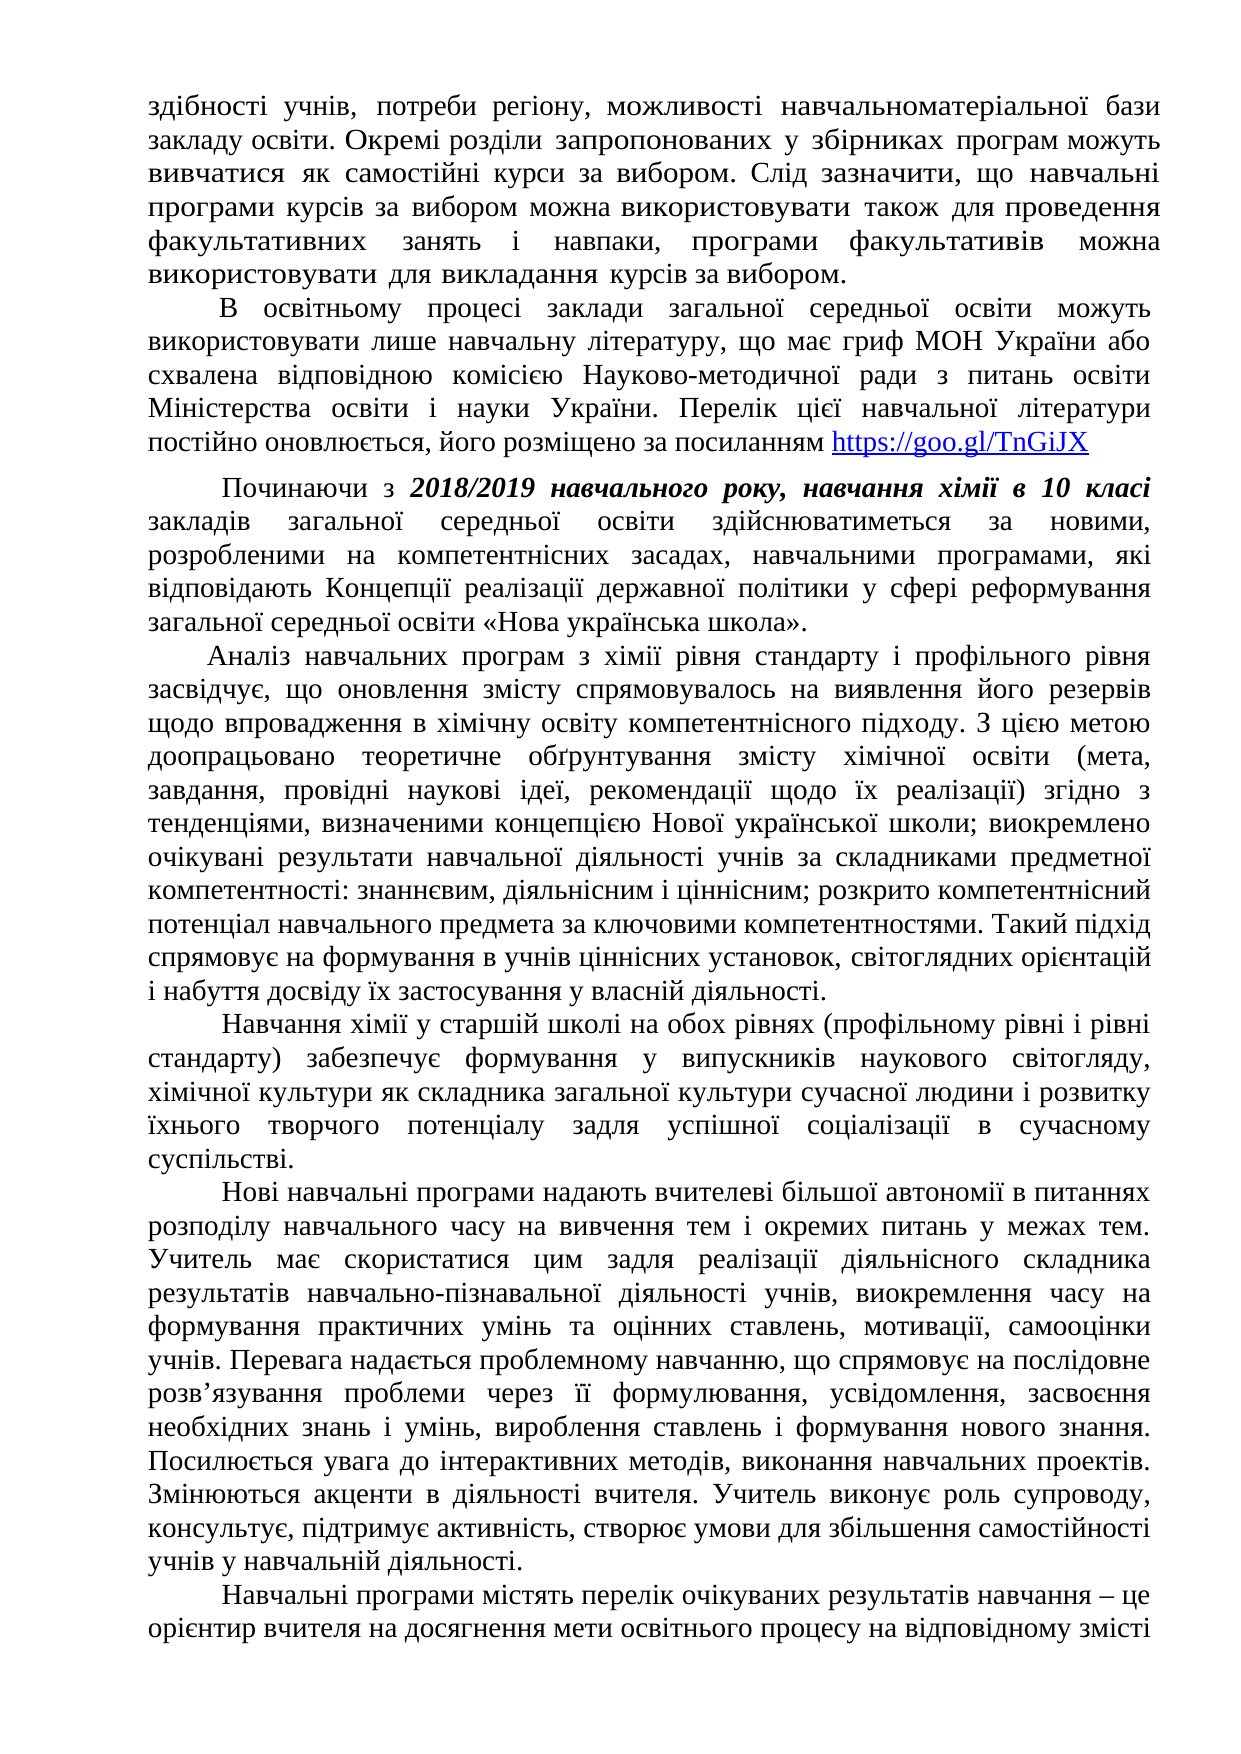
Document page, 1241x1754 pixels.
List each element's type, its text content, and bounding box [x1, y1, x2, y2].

text Аналіз навчальних програм з хімії рівня стандарту і профільного рівня засвідчує, що оновлення змісту спрямовувалось на виявлення його резервів щодо впровадження в хімічну освіту компетентнісного підходу. З цією метою доопрацьовано теоретичне обґрунтування змісту хімічної освіти (мета, завдання, провідні наукові ідеї, рекомендації щодо їх реалізації) згідно з тенденціями, визначеними концепцією Нової української школи; виокремлено очікувані результати навчальної діяльності учнів за складниками предметної компетентності: знаннєвим, діяльнісним і ціннісним; розкрито компетентнісний потенціал навчального предмета за ключовими компетентностями. Такий підхід спрямовує на формування в учнів ціннісних установок, світоглядних орієнтацій і набуття досвіду їх застосування у власній діяльності. [148, 638, 1152, 1007]
text Навчання хімії у старшій школі на обох рівнях (профільному рівні і рівні стандарту) забезпечує формування у випускників наукового світогляду, хімічної культури як складника загальної культури сучасної людини і розвитку їхнього творчого потенціалу задля успішної соціалізації в сучасному суспільстві. [148, 1007, 1152, 1174]
text Починаючи з 2018/2019 навчального року, навчання хімії в 10 класі закладів загальної середньої освіти здійснюватиметься за новими, розробленими на компетентнісних засадах, навчальними програмами, які відповідають Концепції реалізації державної політики у сфері реформування загальної середньої освіти «Нова українська школа». [148, 470, 1152, 638]
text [148, 88, 1160, 290]
text В освітньому процесі заклади загальної середньої освіти можуть використовувати лише навчальну літературу, що має гриф МОН України або схвалена відповідною комісією Науково-методичної ради з питань освіти Міністерства освіти і науки України. Перелік цієї навчальної літератури постійно оновлюється, його розміщено за посиланням https://goo.gl/TnGiJX [148, 290, 1152, 457]
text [148, 1577, 1152, 1644]
text Нові навчальні програми надають вчителеві більшої автономії в питаннях розподілу навчального часу на вивчення тем і окремих питань у межах тем. Учитель має скористатися цим задля реалізації діяльнісного складника результатів навчально-пізнавальної діяльності учнів, виокремлення часу на формування практичних умінь та оцінних ставлень, мотивації, самооцінки учнів. Перевага надається проблемному навчанню, що спрямовує на послідовне розв’язування проблеми через її формулювання, усвідомлення, засвоєння необхідних знань і умінь, вироблення ставлень і формування нового знання. Посилюється увага до інтерактивних методів, виконання навчальних проектів. Змінюються акценти в діяльності вчителя. Учитель виконує роль супроводу, консультує, підтримує активність, створює умови для збільшення самостійності учнів у навчальній діяльності. [148, 1174, 1152, 1577]
